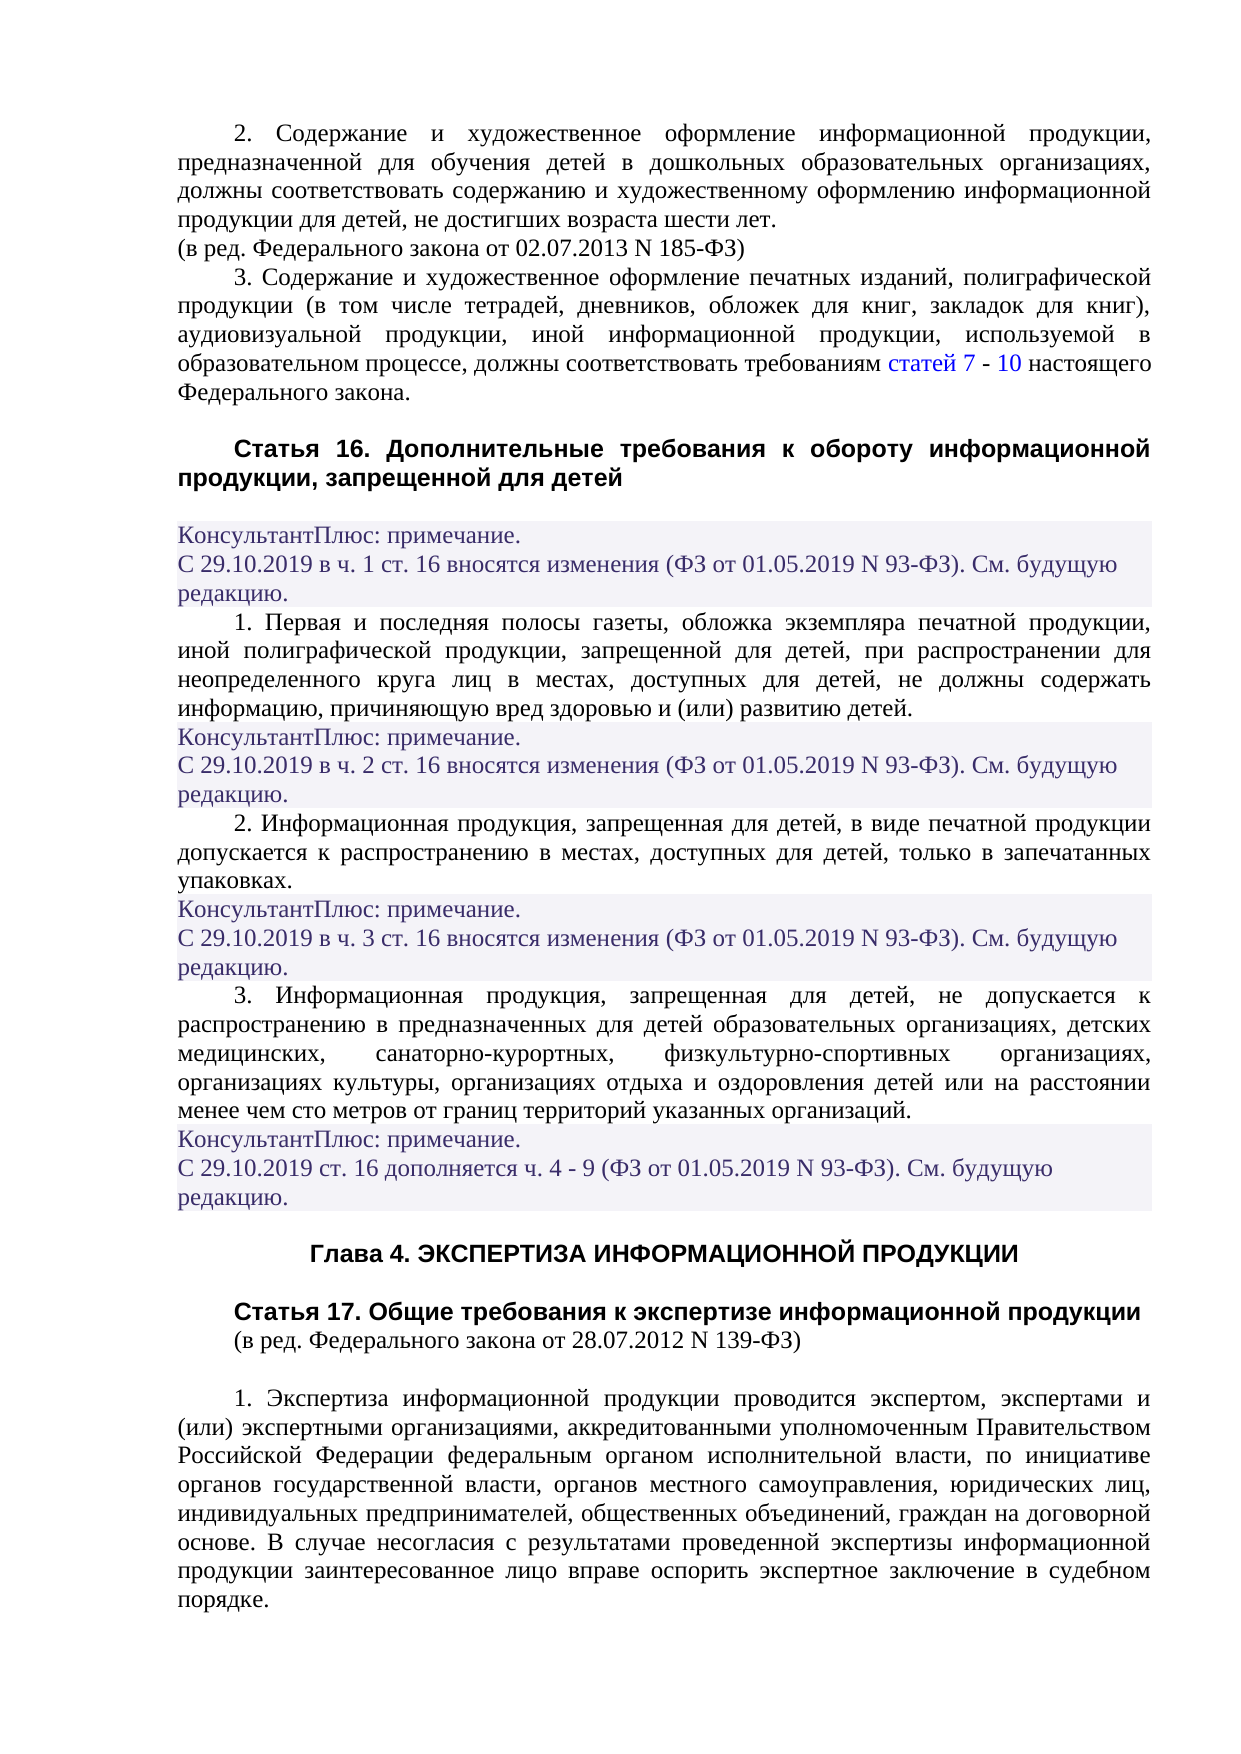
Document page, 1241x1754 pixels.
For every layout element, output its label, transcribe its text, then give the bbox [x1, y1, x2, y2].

text С 29.10.2019 ст. 16 дополняется ч. 4 - 9 (ФЗ от 01.05.2019 N 93-ФЗ). См. будущую редакцию. [177, 1153, 1152, 1211]
text 2. Информационная продукция, запрещенная для детей, в виде печатной продукции допускается к распространению в местах, доступных для детей, только в запечатанных упаковках. [177, 808, 1152, 894]
text КонсультантПлюс: примечание. [177, 722, 1152, 751]
text 3. Содержание и художественное оформление печатных изданий, полиграфической продукции (в том числе тетрадей, дневников, обложек для книг, закладок для книг), аудиовизуальной продукции, иной информационной продукции, используемой в образовательном процессе, должны соответствовать требованиям статей 7 - 10 настоящего Федерального закона. [177, 262, 1152, 406]
text КонсультантПлюс: примечание. [177, 521, 1152, 549]
text 2. Содержание и художественное оформление информационной продукции, предназначенной для обучения детей в дошкольных образовательных организациях, должны соответствовать содержанию и художественному оформлению информационной продукции для детей, не достигших возраста шести лет. [177, 118, 1152, 233]
text (в ред. Федерального закона от 28.07.2012 N 139-ФЗ) [177, 1326, 1152, 1354]
text 3. Информационная продукция, запрещенная для детей, не допускается к распространению в предназначенных для детей образовательных организациях, детских медицинских, санаторно-курортных, физкультурно-спортивных организациях, организациях культуры, организациях отдыха и оздоровления детей или на расстоянии менее чем сто метров от границ территорий указанных организаций. [177, 981, 1152, 1124]
text С 29.10.2019 в ч. 2 ст. 16 вносятся изменения (ФЗ от 01.05.2019 N 93-ФЗ). См. будущую редакцию. [177, 751, 1152, 808]
text С 29.10.2019 в ч. 1 ст. 16 вносятся изменения (ФЗ от 01.05.2019 N 93-ФЗ). См. будущую редакцию. [177, 549, 1152, 607]
text 1. Экспертиза информационной продукции проводится экспертом, экспертами и (или) экспертными организациями, аккредитованными уполномоченным Правительством Российской Федерации федеральным органом исполнительной власти, по инициативе органов государственной власти, органов местного самоуправления, юридических лиц, индивидуальных предпринимателей, общественных объединений, граждан на договорной основе. В случае несогласия с результатами проведенной экспертизы информационной продукции заинтересованное лицо вправе оспорить экспертное заключение в судебном порядке. [177, 1383, 1152, 1613]
text С 29.10.2019 в ч. 3 ст. 16 вносятся изменения (ФЗ от 01.05.2019 N 93-ФЗ). См. будущую редакцию. [177, 923, 1152, 981]
text 1. Первая и последняя полосы газеты, обложка экземпляра печатной продукции, иной полиграфической продукции, запрещенной для детей, при распространении для неопределенного круга лиц в местах, доступных для детей, не должны содержать информацию, причиняющую вред здоровью и (или) развитию детей. [177, 607, 1152, 722]
text (в ред. Федерального закона от 02.07.2013 N 185-ФЗ) [177, 233, 1152, 262]
text Статья 16. Дополнительные требования к обороту информационной продукции, запрещенной для детей [177, 434, 1152, 492]
text КонсультантПлюс: примечание. [177, 1124, 1152, 1153]
text КонсультантПлюс: примечание. [177, 894, 1152, 923]
text Глава 4. ЭКСПЕРТИЗА ИНФОРМАЦИОННОЙ ПРОДУКЦИИ [177, 1239, 1152, 1268]
text Статья 17. Общие требования к экспертизе информационной продукции [177, 1297, 1152, 1326]
